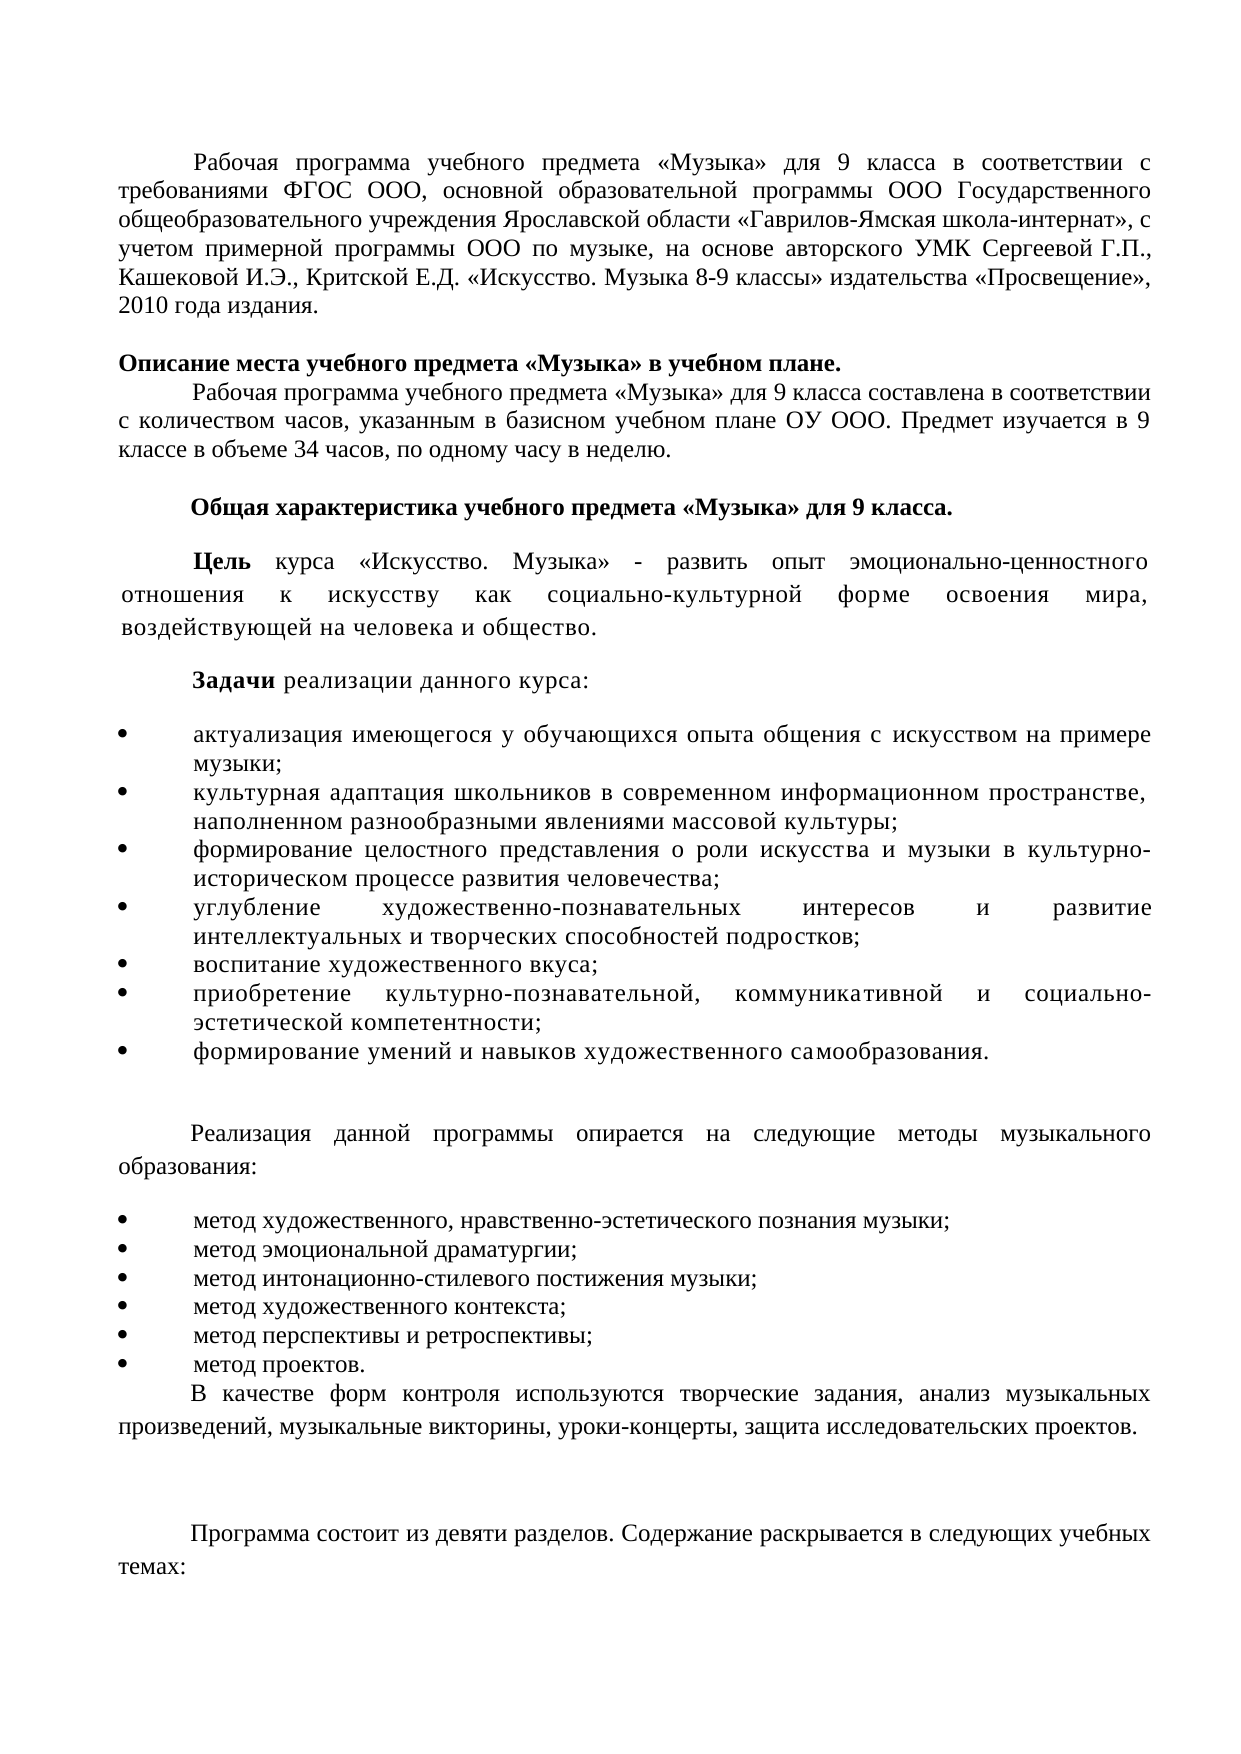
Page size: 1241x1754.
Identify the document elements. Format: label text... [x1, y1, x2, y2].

list формирование умений и навыков художественного самообразования. [118, 1036, 1152, 1064]
text В качестве форм контроля используются творческие задания, анализ музыкальных произведений, музыкальные викторины, уроки-концерты, защита исследовательских проектов. [118, 1378, 1152, 1439]
list метод эмоциональной драматургии; [118, 1234, 1152, 1263]
list культурная адаптация школьников в современном информационном пространстве, наполненном разнообразными явлениями массовой культуры; [118, 777, 1148, 834]
list метод интонационно-стилевого постижения музыки; [118, 1263, 1152, 1291]
list воспитание художественного вкуса; [118, 949, 1152, 978]
text Программа состоит из девяти разделов. Содержание раскрывается в следующих учебных темах: [118, 1518, 1152, 1580]
text Рабочая программа учебного предмета «Музыка» для 9 класса составлена в соответствии с количеством часов, указанным в базисном учебном плане ОУ ООО. Предмет изучается в 9 классе в объеме 34 часов, по одному часу в неделю. [118, 377, 1152, 463]
text Реализация данной программы опирается на следующие методы музыкального образования: [118, 1118, 1152, 1180]
list метод проектов. [118, 1349, 1152, 1378]
text Цель курса «Искусство. Музыка» - развить опыт эмоционально-ценностного отношения к искусству как социально-культурной форме освоения мира, воздействующей на человека и общество. [121, 546, 1148, 641]
list актуализация имеющегося у обучающихся опыта общения с искусством на примере музыки; [118, 719, 1152, 777]
text Общая характеристика учебного предмета «Музыка» для 9 класса. [118, 492, 1152, 521]
text Описание места учебного предмета «Музыка» в учебном плане. [118, 348, 1152, 377]
text Задачи реализации данного курса: [118, 666, 1152, 694]
list формирование целостного представления о роли искусства и музыки в культурно-историческом процессе развития человечества; [118, 834, 1152, 892]
list метод художественного, нравственно-эстетического познания музыки; [118, 1205, 1152, 1234]
text Рабочая программа учебного предмета «Музыка» для 9 класса в соответствии с требованиями ФГОС ООО, основной образовательной программы ООО Государственного общеобразовательного учреждения Ярославской области «Гаврилов-Ямская школа-интернат», с учетом примерной программы ООО по музыке, на основе авторского УМК Сергеевой Г.П., Кашековой И.Э., Критской Е.Д. «Искусство. Музыка 8-9 классы» издательства «Просвещение», 2010 года издания. [118, 147, 1152, 319]
list приобретение культурно-познавательной, коммуникативной и социально-эстетической компетентности; [118, 978, 1152, 1036]
list углубление художественно-познавательных интересов и развитие интеллектуальных и творческих способностей подростков; [118, 892, 1152, 949]
list метод художественного контекста; [118, 1291, 1152, 1320]
list метод перспективы и ретроспективы; [118, 1320, 1152, 1349]
